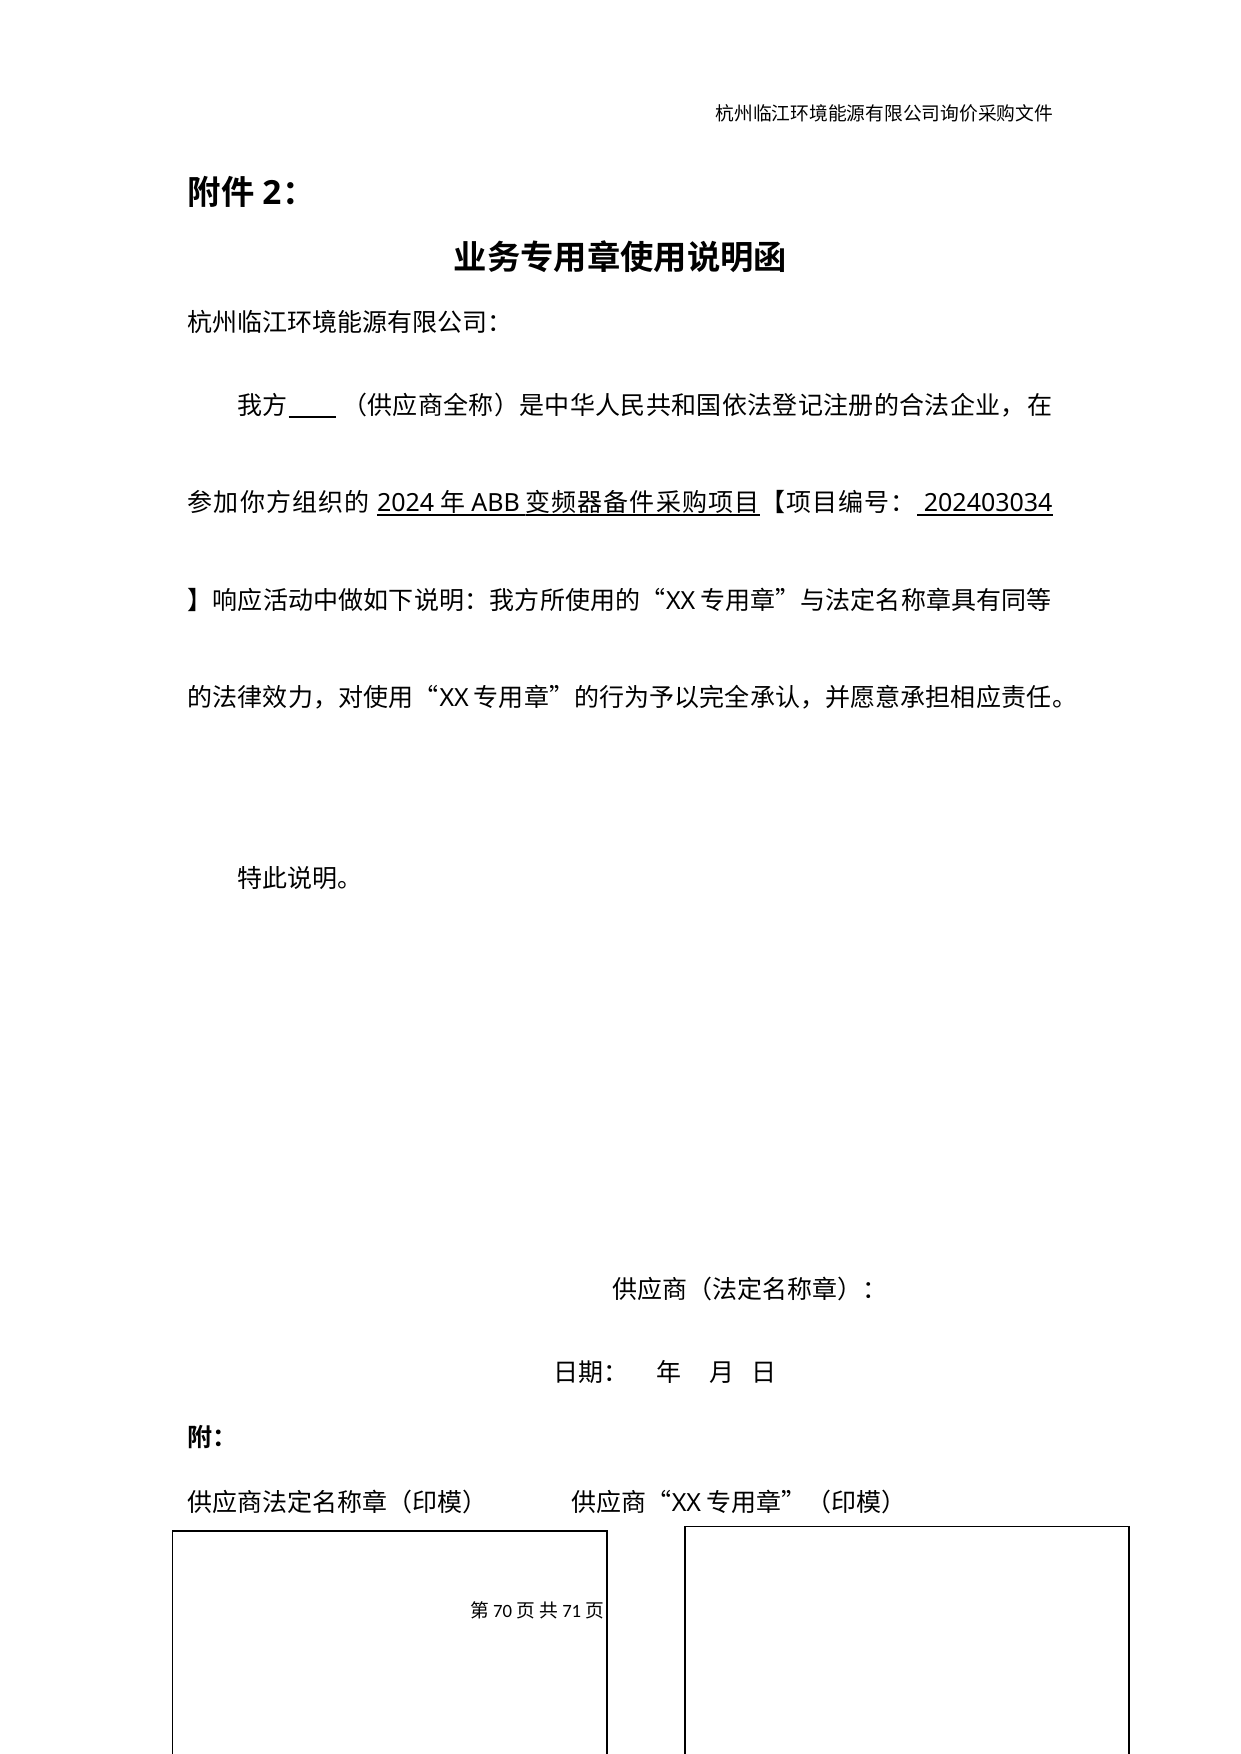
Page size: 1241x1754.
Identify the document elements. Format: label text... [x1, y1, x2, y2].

text 我方 （供应商全称）是中华人民共和国依法登记注册的合法企业，在参加你方组织的 2024年ABB变频器备件采购项目【项目编号： 202403034 】响应活动中做如下说明：我方所使用的“XX专用章”与法定名称章具有同等的法律效力，对使用“XX专用章”的行为予以完全承认，并愿意承担相应责任。 [187, 371, 1053, 826]
text 供应商法定名称章（印模） 供应商“XX专用章”（印模） [187, 1468, 1053, 1533]
text 附： [187, 1403, 1053, 1468]
text 特此说明。 [187, 844, 1053, 909]
text 业务专用章使用说明函 [187, 223, 1053, 288]
text 供应商（法定名称章）： [187, 1255, 1003, 1320]
text 杭州临江环境能源有限公司： [187, 288, 1053, 353]
text 附件2： [187, 158, 1053, 223]
text 日期： 年 月 日 [187, 1338, 903, 1403]
